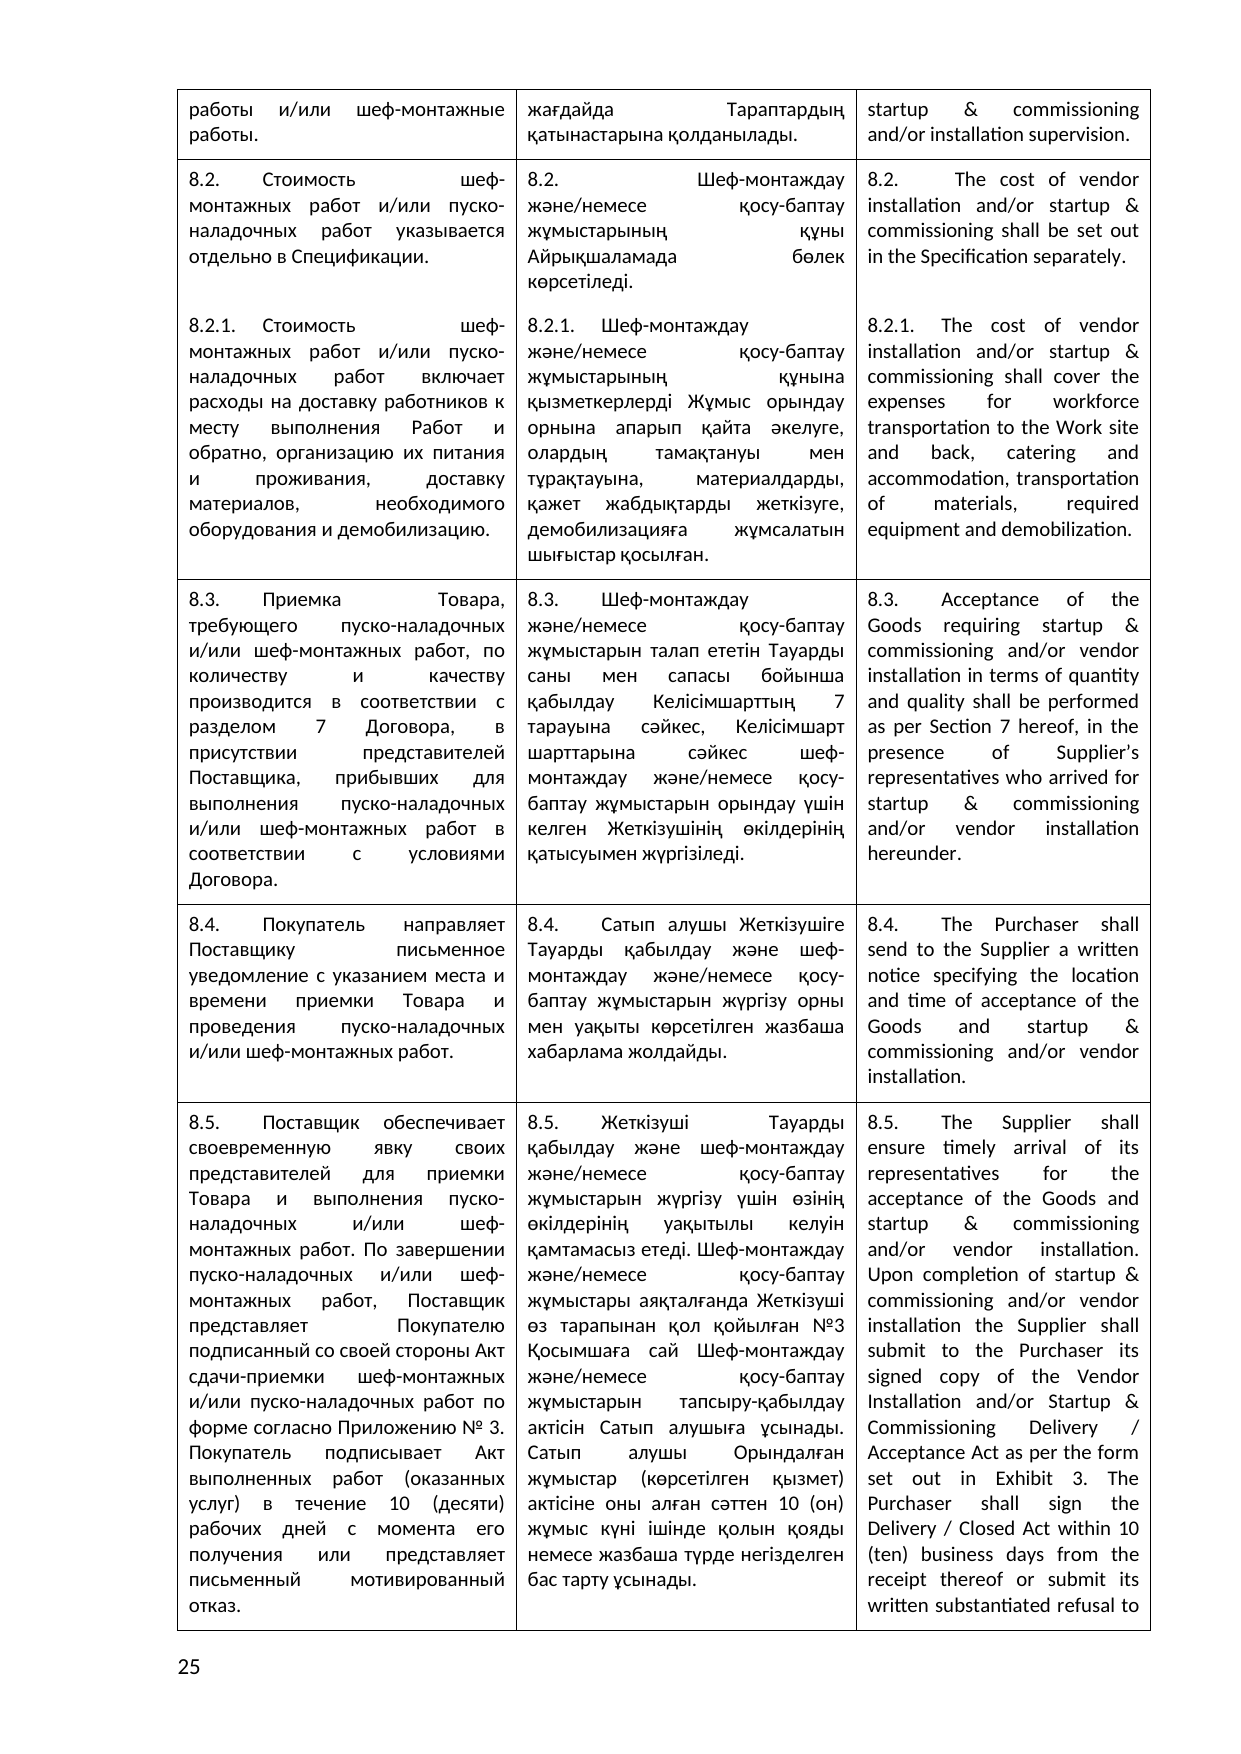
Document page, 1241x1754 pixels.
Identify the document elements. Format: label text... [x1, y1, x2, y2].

table_cell 8.2. Стоимость шеф-монтажных работ и/или пуско-наладочных работ указывается отдельно в Спецификации. [178, 160, 516, 306]
table_cell 8.3. Шеф-монтаждау және/немесе қосу-баптау жұмыстарын талап ететін Тауарды саны мен сапасы бойынша қабылдау Келісімшарттың 7 тарауына сәйкес, Келісімшарт шарттарына сәйкес шеф-монтаждау және/немесе қосу-баптау жұмыстарын орындау үшін келген Жеткізушінің өкілдерінің қатысуымен жүргізіледі. [517, 580, 856, 904]
table_cell 8.2. The cost of vendor installation and/or startup & commissioning shall be set out in the Specification separately. [857, 160, 1150, 306]
table_cell 8.2.1. Шеф-монтаждау және/немесе қосу-баптау жұмыстарының құнына қызметкерлерді Жұмыс орындау орнына апарып қайта әкелуге, олардың тамақтануы мен тұрақтауына, материалдарды, қажет жабдықтарды жеткізуге, демобилизацияға жұмсалатын шығыстар қосылған. [517, 306, 856, 579]
table_cell 8.2. Шеф-монтаждау және/немесе қосу-баптау жұмыстарының құны Айрықшаламада бөлек көрсетіледі. [517, 160, 856, 306]
table_cell 8.2.1. The cost of vendor installation and/or startup & commissioning shall cover the expenses for workforce transportation to the Work site and back, catering and accommodation, transportation of materials, required equipment and demobilization. [857, 306, 1150, 579]
table_cell 8.3. Acceptance of the Goods requiring startup & commissioning and/or vendor installation in terms of quantity and quality shall be performed as per Section 7 hereof, in the presence of Supplier’s representatives who arrived for startup & commissioning and/or vendor installation hereunder. [857, 580, 1150, 904]
table_cell 8.2.1. Стоимость шеф-монтажных работ и/или пуско-наладочных работ включает расходы на доставку работников к месту выполнения Работ и обратно, организацию их питания и проживания, доставку материалов, необходимого оборудования и демобилизацию. [178, 306, 516, 579]
table_cell 8.4. Сатып алушы Жеткізушіге Тауарды қабылдау және шеф-монтаждау және/немесе қосу-баптау жұмыстарын жүргізу орны мен уақыты көрсетілген жазбаша хабарлама жолдайды. [517, 905, 856, 1102]
table_cell 8.4. Покупатель направляет Поставщику письменное уведомление с указанием места и времени приемки Товара и проведения пуско-наладочных и/или шеф-монтажных работ. [178, 905, 516, 1102]
table_cell 8.4. The Purchaser shall send to the Supplier a written notice specifying the location and time of acceptance of the Goods and startup & commissioning and/or vendor installation. [857, 905, 1150, 1102]
table_cell 8.3. Приемка Товара, требующего пуско-наладочных и/или шеф-монтажных работ, по количеству и качеству производится в соответствии с разделом 7 Договора, в присутствии представителей Поставщика, прибывших для выполнения пуско-наладочных и/или шеф-монтажных работ в соответствии с условиями Договора. [178, 580, 516, 904]
